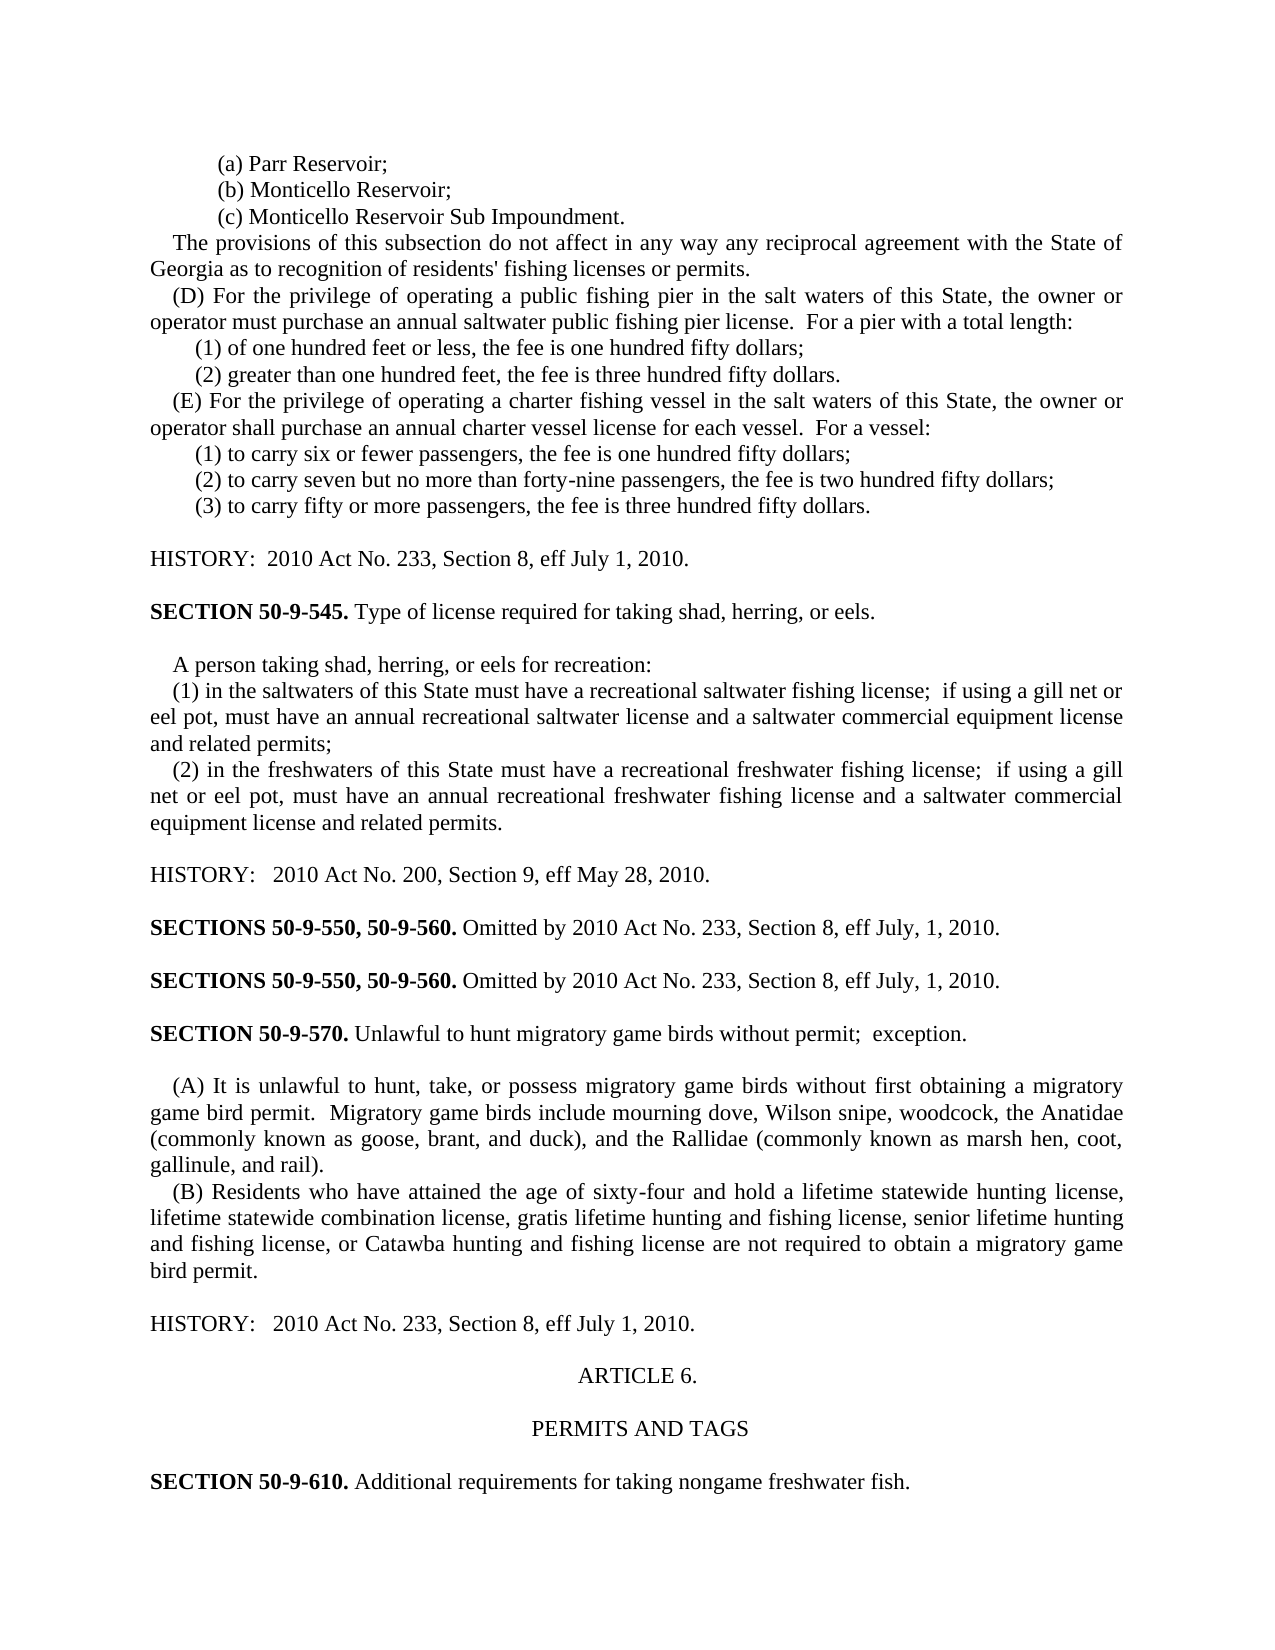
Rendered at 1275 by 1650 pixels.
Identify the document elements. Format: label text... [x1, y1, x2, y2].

text SECTIONS 50-9-550, 50-9-560. Omitted by 2010 Act No. 233, Section 8, eff July, 1, 2010. [150, 914, 1125, 941]
text (2) greater than one hundred feet, the fee is three hundred fifty dollars. [150, 361, 1125, 387]
text (B) Residents who have attained the age of sixty-four and hold a lifetime statewide hunting license, lifetime statewide combination license, gratis lifetime hunting and fishing license, senior lifetime hunting and fishing license, or Catawba hunting and fishing license are not required to obtain a migratory game bird permit. [150, 1178, 1125, 1283]
text (1) to carry six or fewer passengers, the fee is one hundred fifty dollars; [150, 440, 1125, 466]
text A person taking shad, herring, or eels for recreation: [150, 651, 1125, 677]
text ARTICLE 6. [150, 1362, 1125, 1389]
text (1) of one hundred feet or less, the fee is one hundred fifty dollars; [150, 334, 1125, 361]
text (2) to carry seven but no more than forty-nine passengers, the fee is two hundred fifty dollars; [150, 466, 1125, 493]
text (E) For the privilege of operating a charter fishing vessel in the salt waters of this State, the owner or operator shall purchase an annual charter vessel license for each vessel. For a vessel: [150, 387, 1125, 440]
text HISTORY: 2010 Act No. 233, Section 8, eff July 1, 2010. [150, 1309, 1125, 1336]
text (1) in the saltwaters of this State must have a recreational saltwater fishing license; if using a gill net or eel pot, must have an annual recreational saltwater license and a saltwater commercial equipment license and related permits; [150, 677, 1125, 756]
text (A) It is unlawful to hunt, take, or possess migratory game birds without first obtaining a migratory game bird permit. Migratory game birds include mourning dove, Wilson snipe, woodcock, the Anatidae (commonly known as goose, brant, and duck), and the Rallidae (commonly known as marsh hen, coot, gallinule, and rail). [150, 1072, 1125, 1178]
text HISTORY: 2010 Act No. 233, Section 8, eff July 1, 2010. [150, 545, 1125, 572]
text (a) Parr Reservoir; [150, 150, 1125, 176]
text SECTIONS 50-9-550, 50-9-560. Omitted by 2010 Act No. 233, Section 8, eff July, 1, 2010. [150, 967, 1125, 993]
text The provisions of this subsection do not affect in any way any reciprocal agreement with the State of Georgia as to recognition of residents' fishing licenses or permits. [150, 229, 1125, 282]
text (D) For the privilege of operating a public fishing pier in the salt waters of this State, the owner or operator must purchase an annual saltwater public fishing pier license. For a pier with a total length: [150, 282, 1125, 334]
text HISTORY: 2010 Act No. 200, Section 9, eff May 28, 2010. [150, 862, 1125, 888]
text (2) in the freshwaters of this State must have a recreational freshwater fishing license; if using a gill net or eel pot, must have an annual recreational freshwater fishing license and a saltwater commercial equipment license and related permits. [150, 756, 1125, 835]
text (3) to carry fifty or more passengers, the fee is three hundred fifty dollars. [150, 493, 1125, 519]
text PERMITS AND TAGS [150, 1415, 1125, 1441]
text SECTION 50-9-570. Unlawful to hunt migratory game birds without permit; exception. [150, 1020, 1125, 1046]
text SECTION 50-9-610. Additional requirements for taking nongame freshwater fish. [150, 1468, 1125, 1494]
text SECTION 50-9-545. Type of license required for taking shad, herring, or eels. [150, 598, 1125, 624]
text (b) Monticello Reservoir; [150, 176, 1125, 203]
text (c) Monticello Reservoir Sub Impoundment. [150, 203, 1125, 229]
